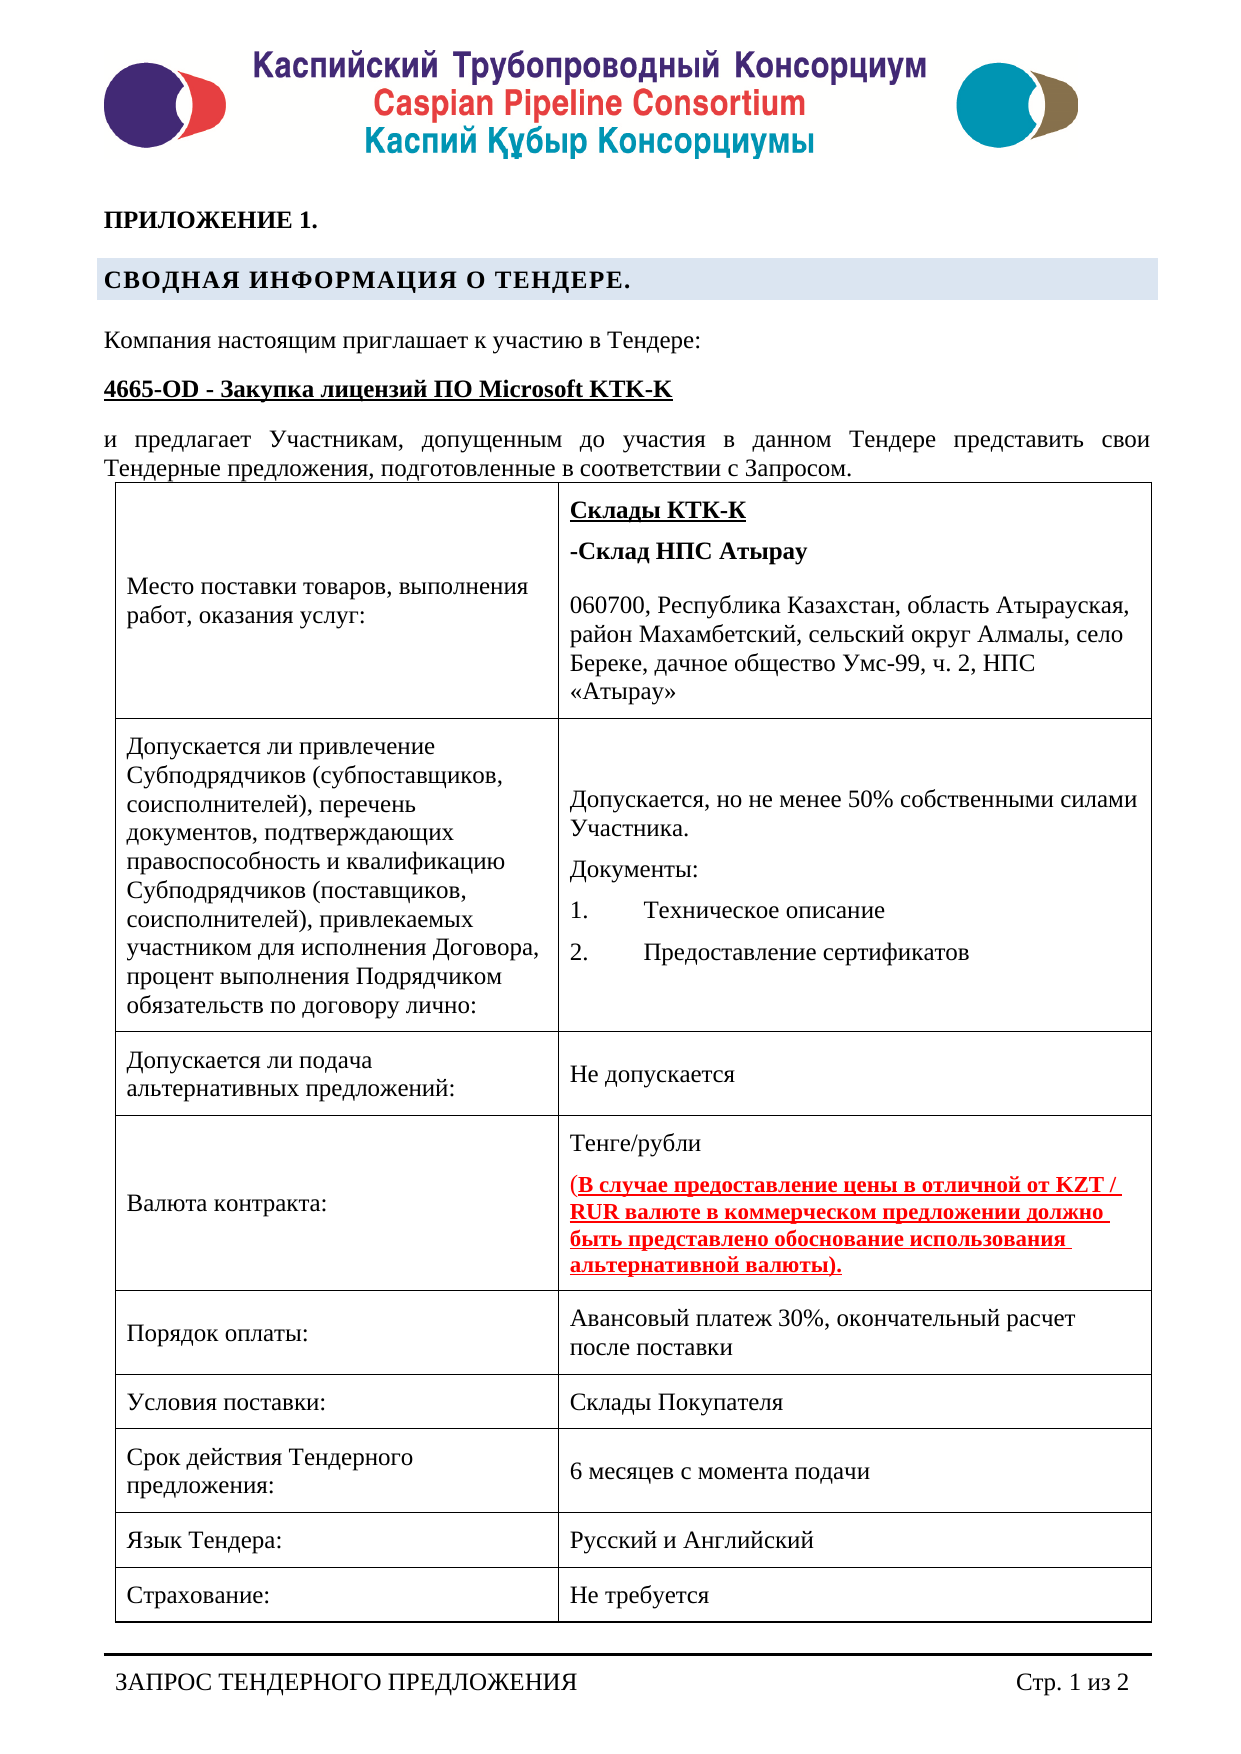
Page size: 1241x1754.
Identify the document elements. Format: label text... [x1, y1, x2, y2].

table_cell Склады Покупателя [559, 1375, 1151, 1428]
table_cell Допускается, но не менее 50% собственными силами Участника. Документы: 1. Техническое описание 2. Предоставление сертификатов [559, 719, 1151, 1031]
table_cell Порядок оплаты: [116, 1291, 558, 1373]
table_cell Не требуется [559, 1568, 1151, 1621]
table_cell Тенге/рубли (В случае предоставление цены в отличной от KZT / RUR валюте в коммерческом предложении должно быть представлено обоснование использования альтернативной валюты). [559, 1116, 1151, 1290]
table_cell Валюта контракта: [116, 1116, 558, 1290]
text и предлагает Участникам, допущенным до участия в данном Тендере представить свои Тендерные предложения, подготовленные в соответствии с Запросом. [103, 424, 1152, 482]
text 4665-OD - Закупка лицензий ПО Microsoft KTK-K [103, 374, 1152, 403]
table_cell Язык Тендера: [116, 1513, 558, 1567]
table_header Склады КТК-К -Склад НПС Атырау 060700, Республика Казахстан, область Атырауская, район Махамбетский, сельский округ Алмалы, село Береке, дачное общество Умс-99, ч. 2, НПС «Атырау» [559, 483, 1151, 718]
table_cell 6 месяцев с момента подачи [559, 1429, 1151, 1512]
table_cell Не допускается [559, 1032, 1151, 1115]
table_cell Срок действия Тендерного предложения: [116, 1429, 558, 1512]
table_cell Русский и Английский [559, 1513, 1151, 1567]
subtitle Сводная информация о Тендере. [104, 265, 1152, 293]
text ПРИЛОЖЕНИЕ 1. [103, 205, 1152, 233]
table_cell Допускается ли привлечение Субподрядчиков (субпоставщиков, соисполнителей), перечень документов, подтверждающих правоспособность и квалификацию Субподрядчиков (поставщиков, соисполнителей), привлекаемых участником для исполнения Договора, процент выполнения Подрядчиком обязательств по договору лично: [116, 719, 558, 1031]
table_cell Авансовый платеж 30%, окончательный расчет после поставки [559, 1291, 1151, 1373]
table_header Место поставки товаров, выполнения работ, оказания услуг: [116, 483, 558, 718]
table_cell Допускается ли подача альтернативных предложений: [116, 1032, 558, 1115]
table_cell Страхование: [116, 1568, 558, 1621]
text Компания настоящим приглашает к участию в Тендере: [103, 325, 1152, 354]
table_cell Условия поставки: [116, 1375, 558, 1428]
